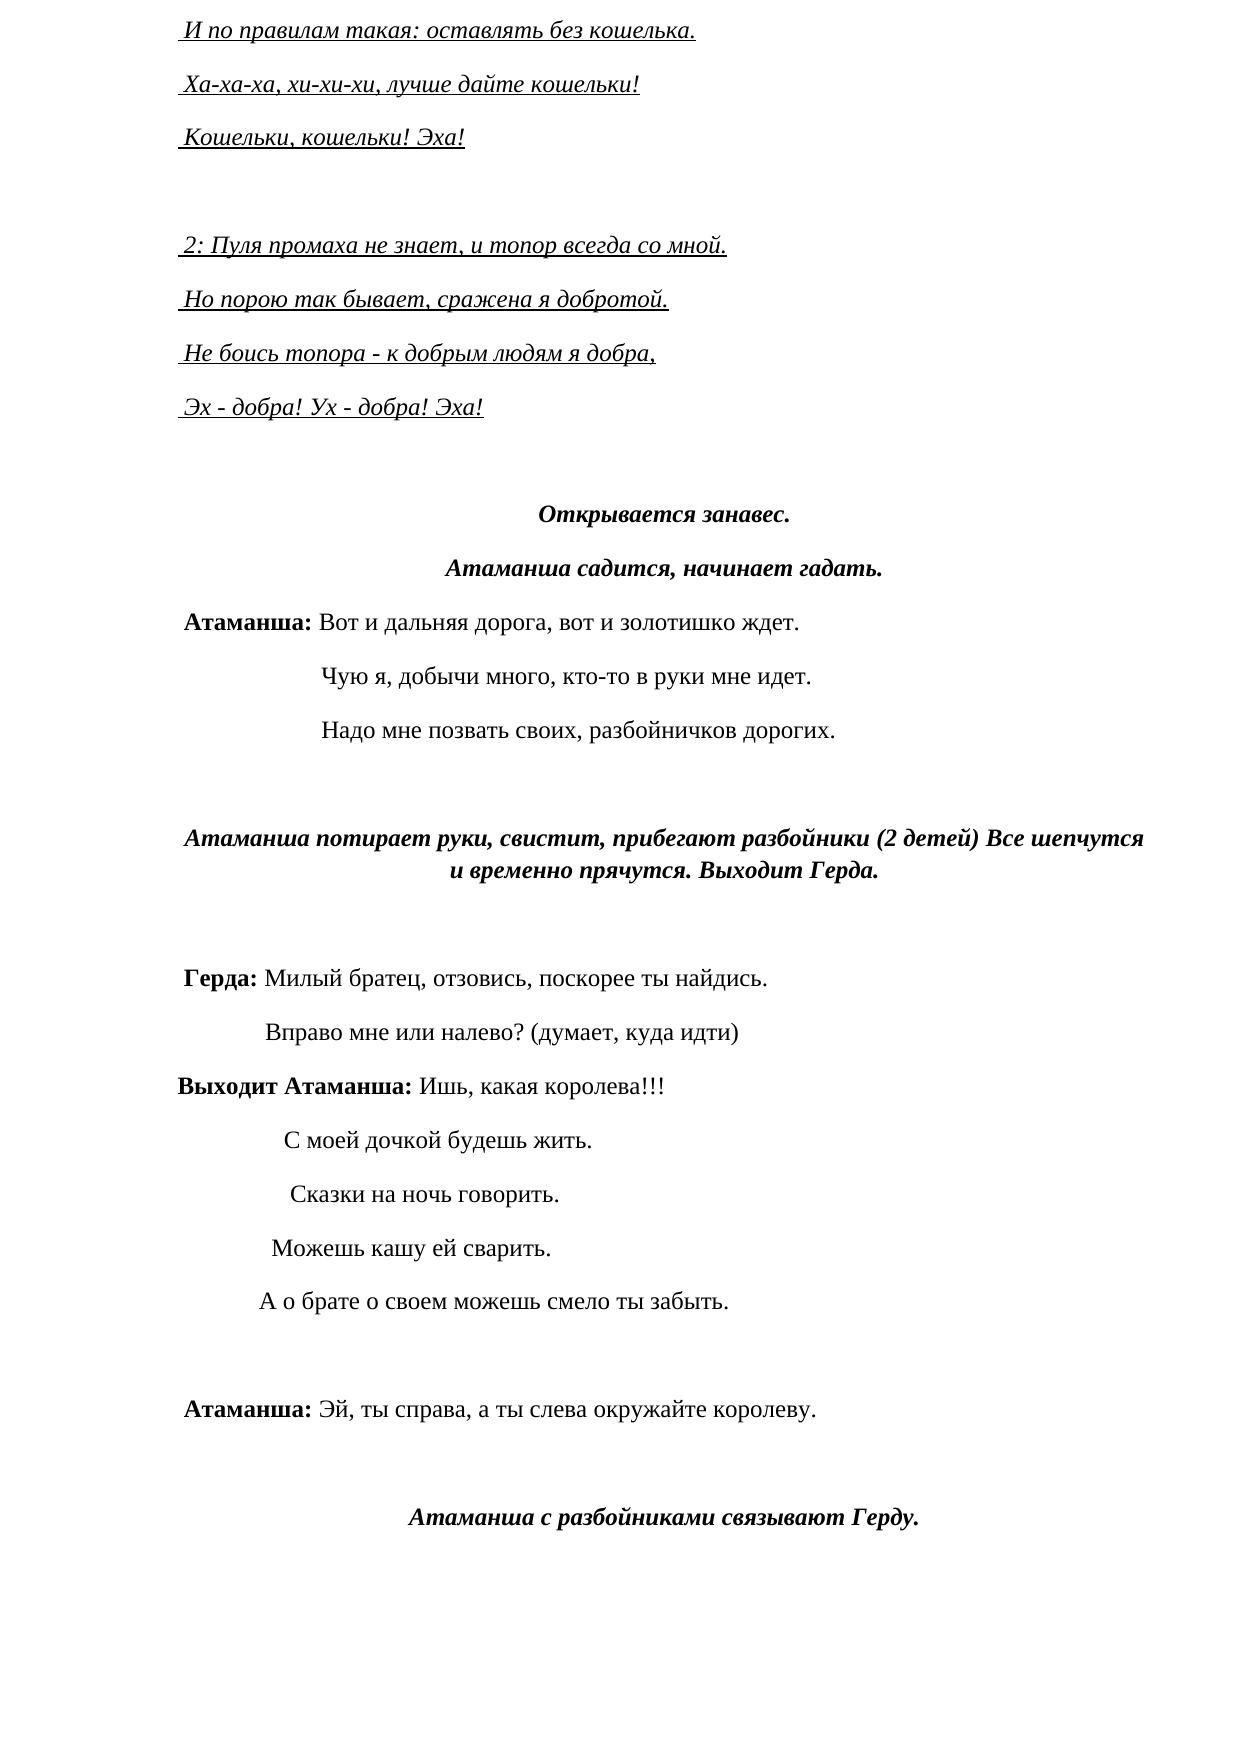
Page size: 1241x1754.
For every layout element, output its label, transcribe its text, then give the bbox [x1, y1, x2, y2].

text Не боись топора - к добрым людям я добра, [177, 338, 1152, 367]
text Эх - добра! Ух - добра! Эха! [177, 392, 1152, 421]
text Но порою так бывает, сражена я добротой. [177, 284, 1152, 313]
text Выходит Атаманша: Ишь, какая королева!!! [177, 1071, 1152, 1100]
text Вправо мне или налево? (думает, куда идти) [177, 1017, 1152, 1046]
text Открывается занавес. [177, 499, 1152, 528]
text А о брате о своем можешь смело ты забыть. [177, 1286, 1152, 1315]
text Ха-ха-ха, хи-хи-хи, лучше дайте кошельки! [177, 69, 1152, 97]
text Чую я, добычи много, кто-то в руки мне идет. [177, 661, 1152, 690]
text Атаманша: Эй, ты справа, а ты слева окружайте королеву. [177, 1394, 1152, 1423]
text С моей дочкой будешь жить. [177, 1125, 1152, 1154]
text Сказки на ночь говорить. [177, 1179, 1152, 1207]
text Атаманша садится, начинает гадать. [177, 553, 1152, 582]
text Герда: Милый братец, отзовись, поскорее ты найдись. [177, 963, 1152, 992]
text Можешь кашу ей сварить. [177, 1233, 1152, 1261]
text Атаманша потирает руки, свистит, прибегают разбойники (2 детей) Все шепчутся и временно прячутся. Выходит Герда. [177, 823, 1152, 884]
text Атаманша: Вот и дальняя дорога, вот и золотишко ждет. [177, 607, 1152, 636]
text Надо мне позвать своих, разбойничков дорогих. [177, 715, 1152, 744]
text Кошельки, кошельки! Эха! [177, 122, 1152, 151]
text И по правилам такая: оставлять без кошелька. [177, 15, 1152, 43]
text 2: Пуля промаха не знает, и топор всегда со мной. [177, 230, 1152, 259]
text Атаманша с разбойниками связывают Герду. [177, 1502, 1152, 1531]
